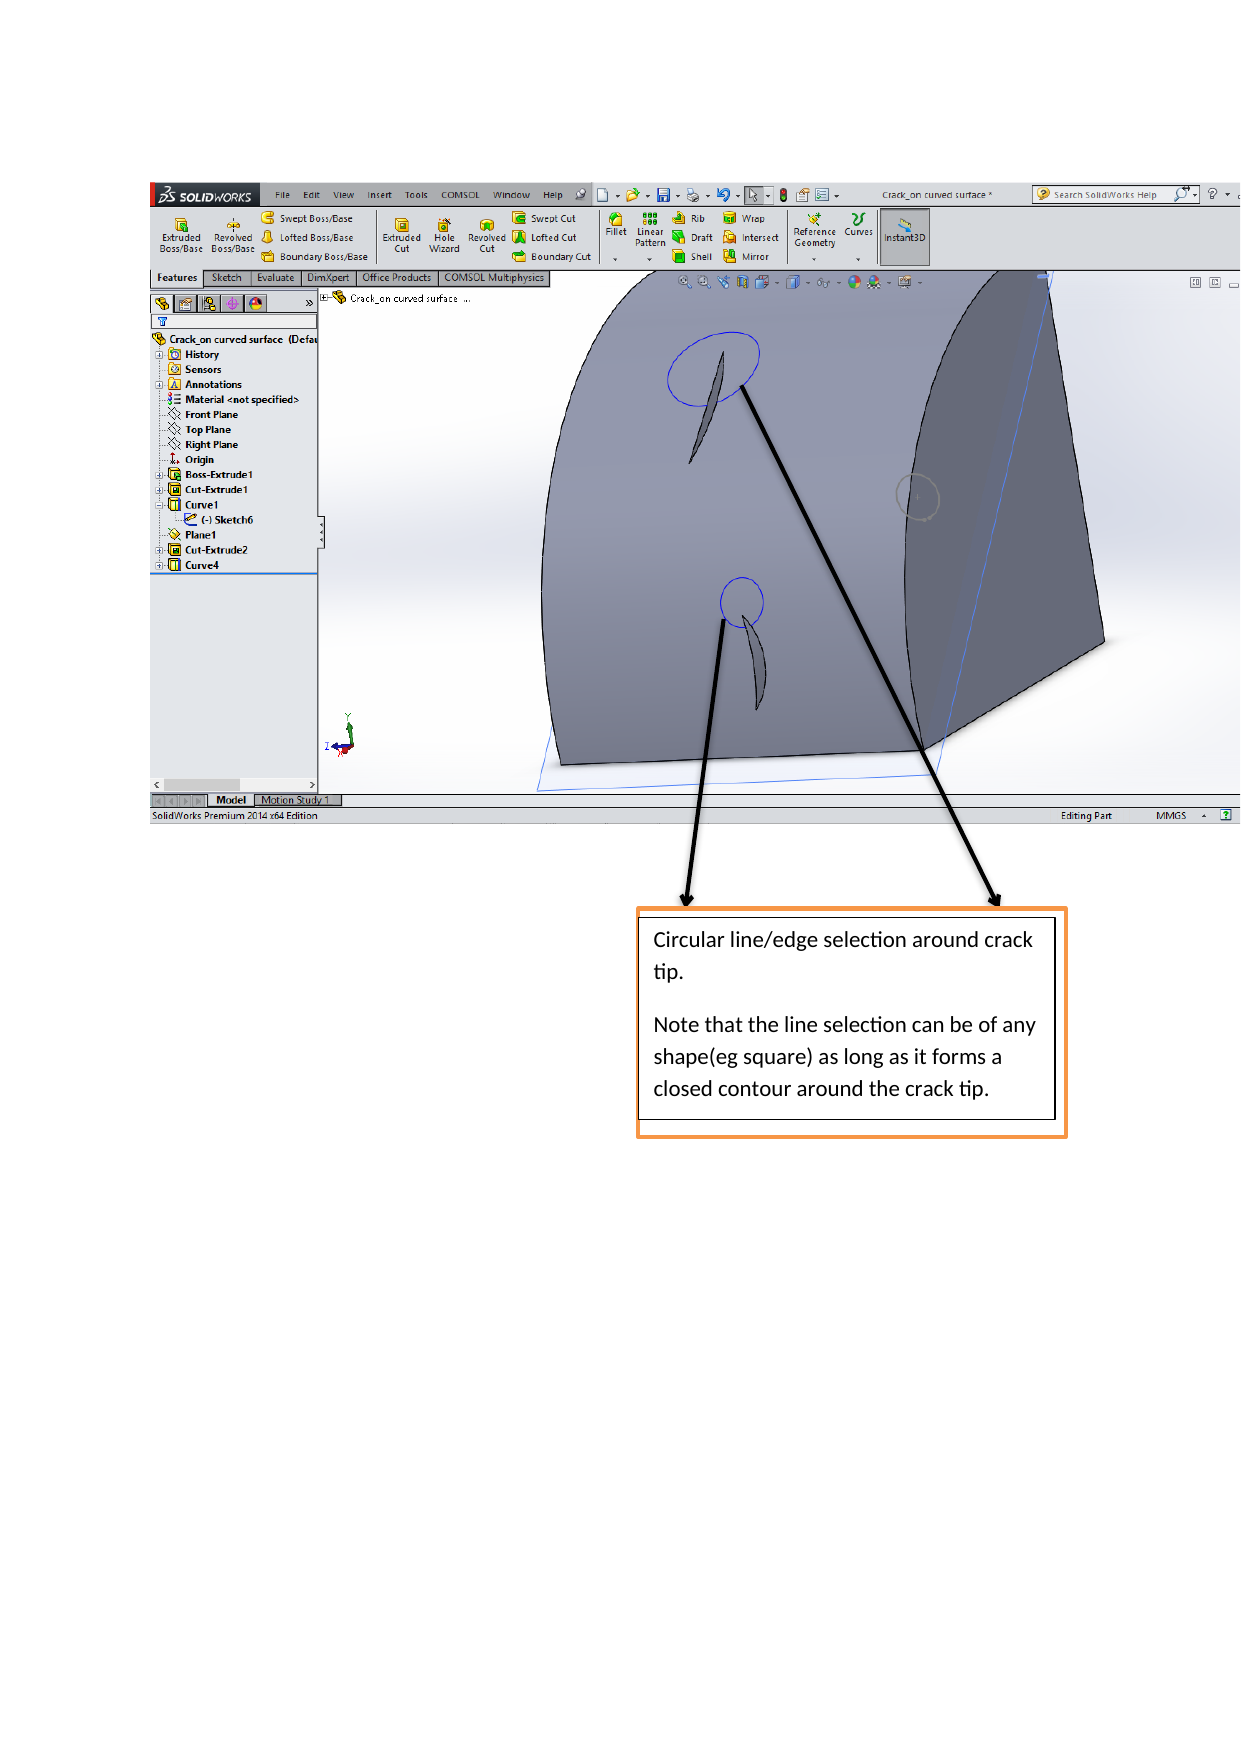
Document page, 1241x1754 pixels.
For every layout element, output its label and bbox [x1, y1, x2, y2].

picture [150, 182, 1241, 824]
